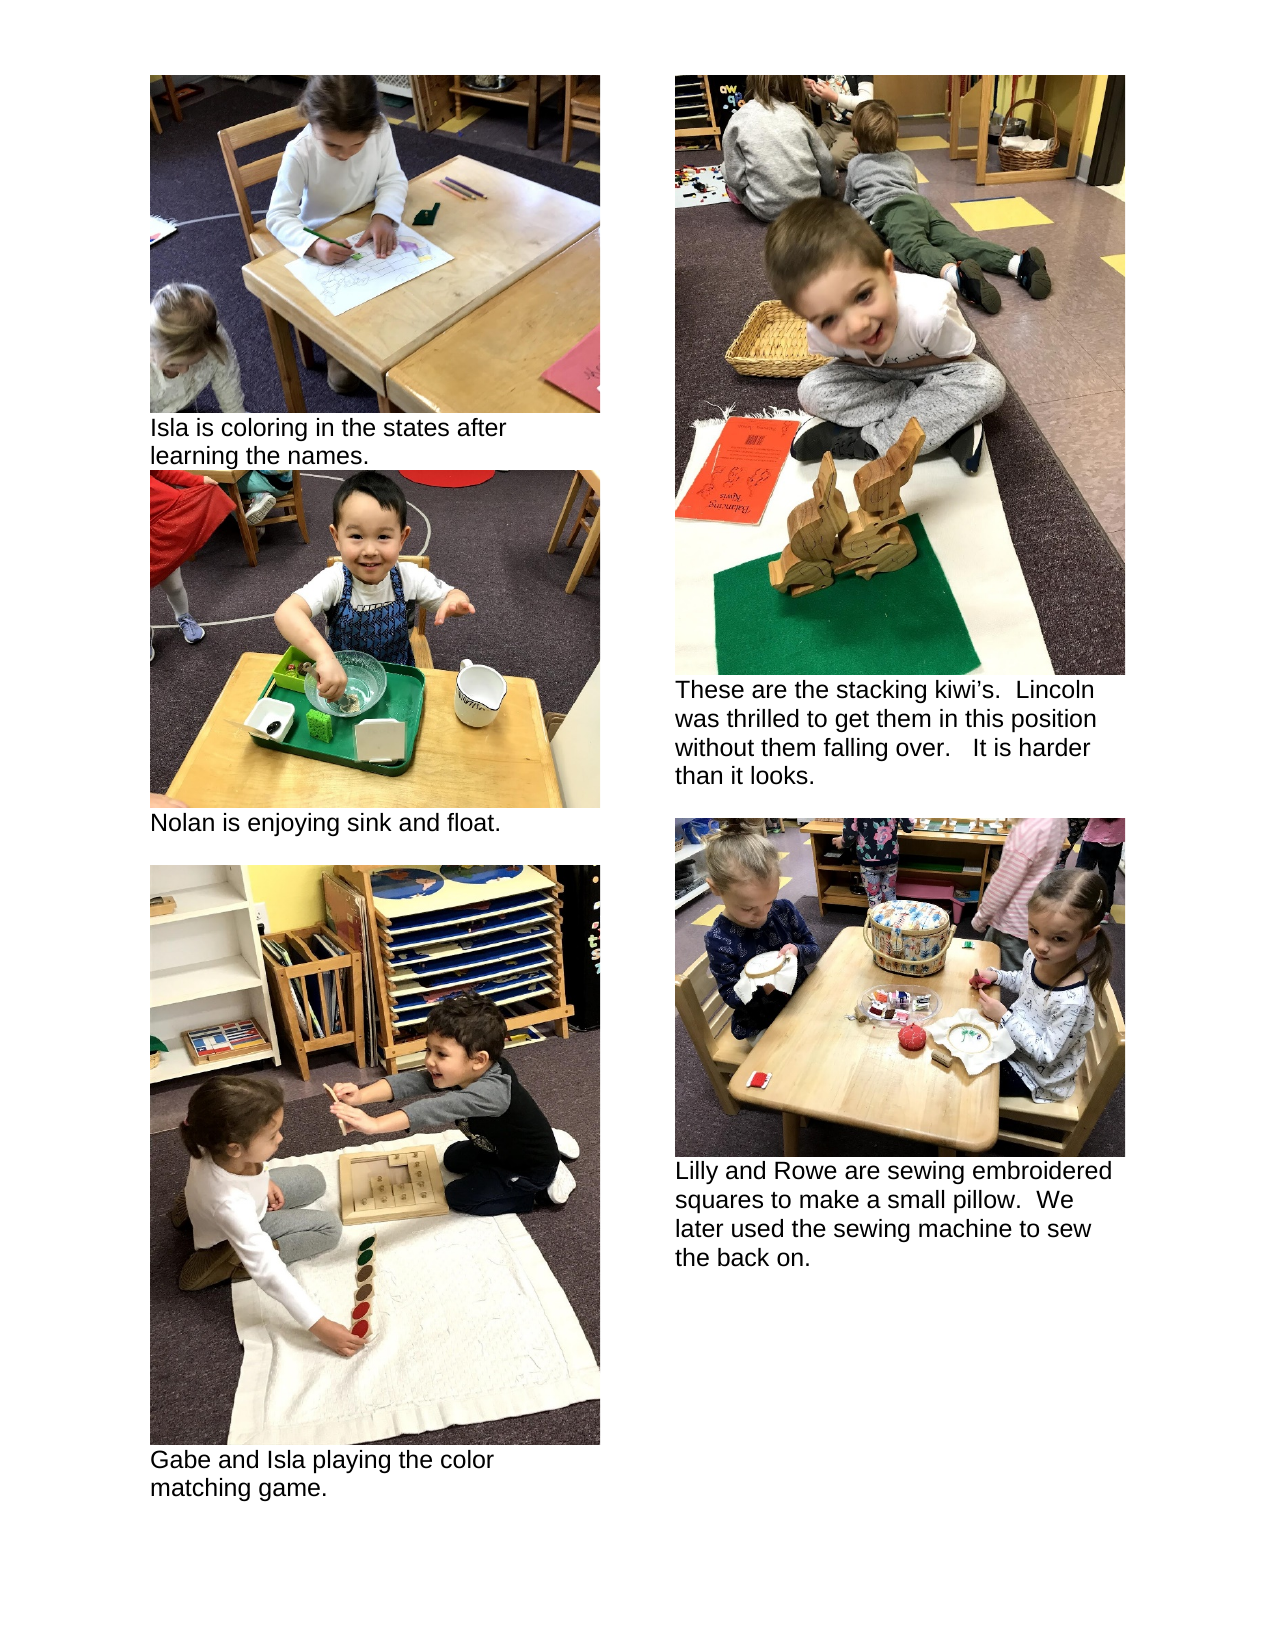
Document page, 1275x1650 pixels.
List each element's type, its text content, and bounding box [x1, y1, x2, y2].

picture [675, 818, 1125, 1157]
text These are the stacking kiwi’s. Lincoln was thrilled to get them in this position without them falling over. It is harder than it looks. [675, 675, 1125, 790]
text Isla is coloring in the states after learning the names. [150, 413, 600, 470]
picture [150, 470, 600, 808]
text Gabe and Isla playing the color matching game. [150, 1445, 600, 1502]
picture [150, 865, 600, 1445]
picture [150, 75, 600, 413]
picture [675, 75, 1125, 675]
text Nolan is enjoying sink and float. [150, 808, 600, 836]
text Lilly and Rowe are sewing embroidered squares to make a small pillow. We later used the sewing machine to sew the back on. [675, 1157, 1125, 1271]
